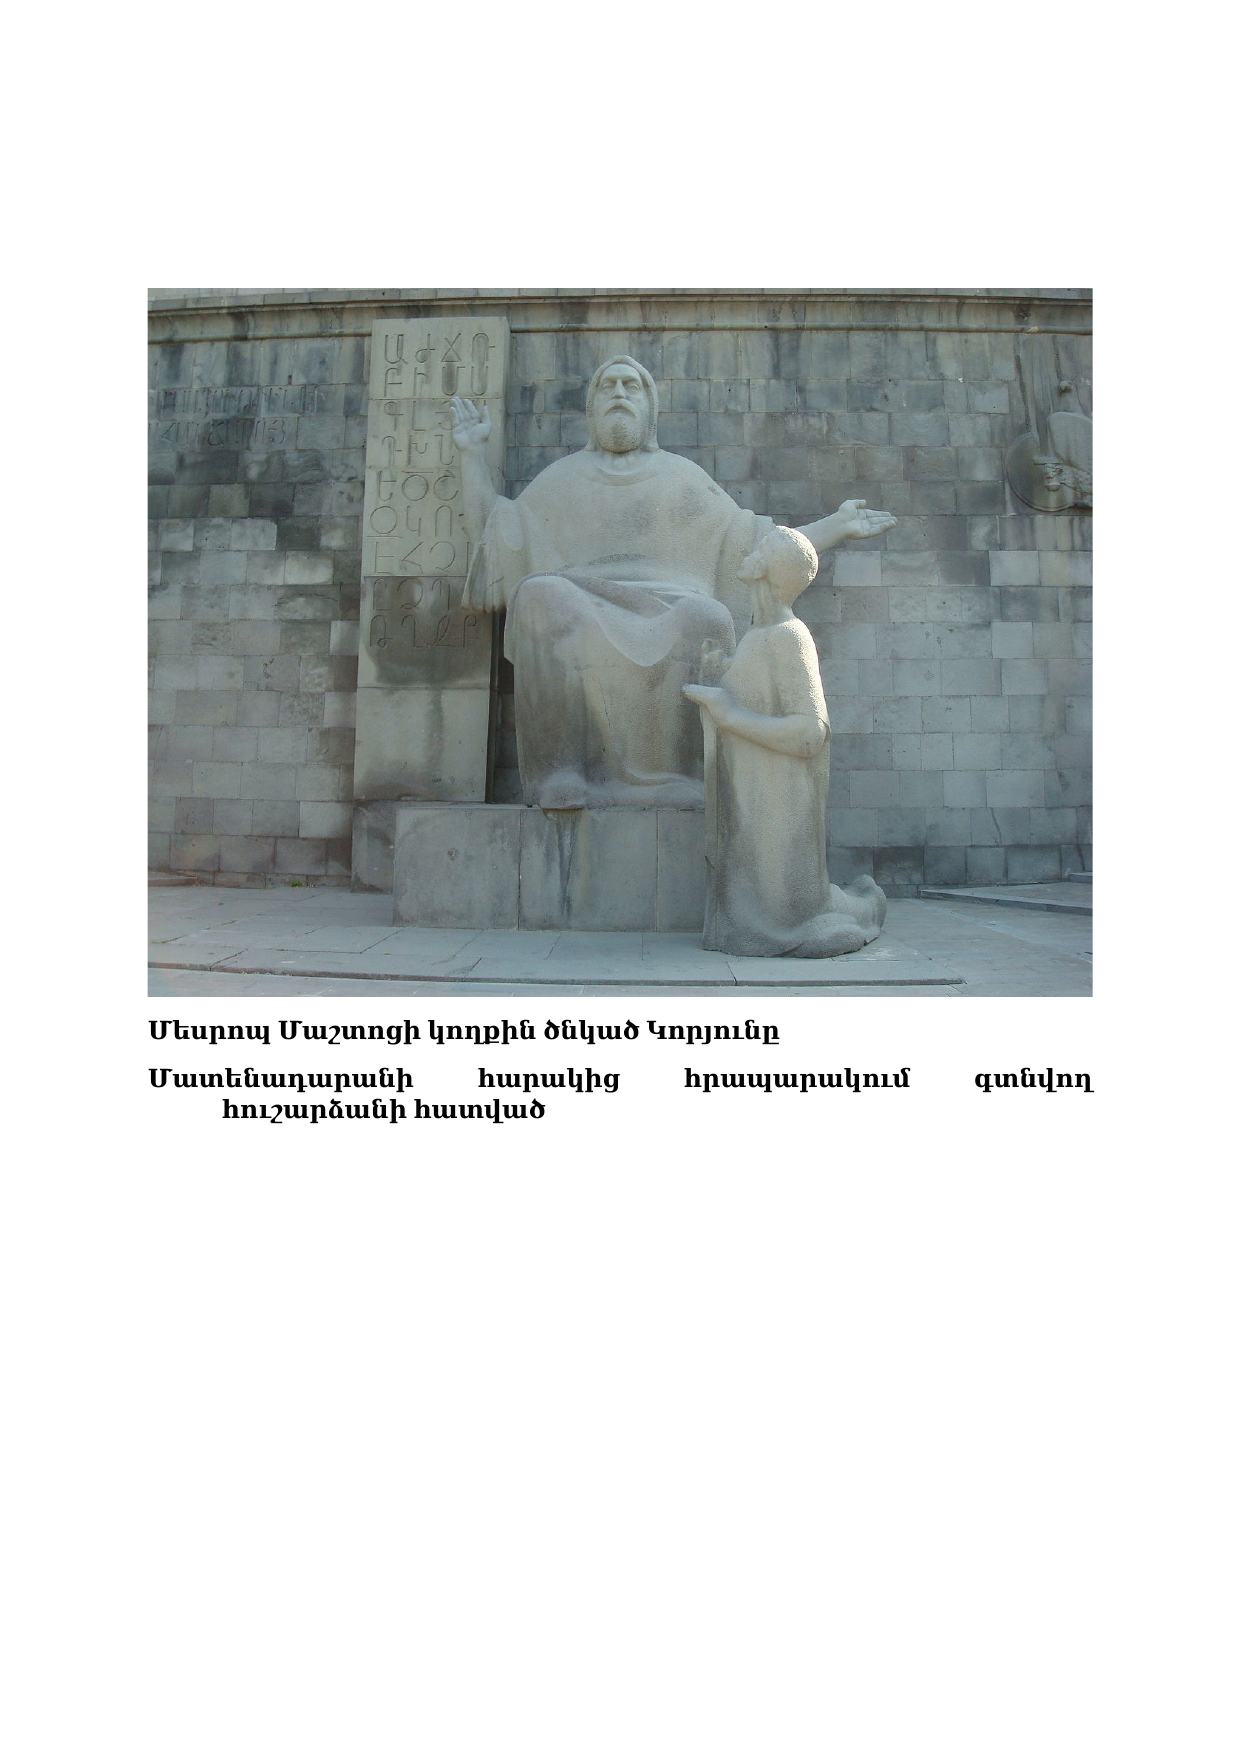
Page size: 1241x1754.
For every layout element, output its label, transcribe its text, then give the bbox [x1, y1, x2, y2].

text Մատենադարանի հարակից հրապարակում գտնվող հուշարձանի հատված [148, 1064, 1093, 1123]
picture [147, 288, 1093, 997]
text Մեսրոպ Մաշտոցի կողքին ծնկած Կորյունը [148, 1016, 1093, 1045]
